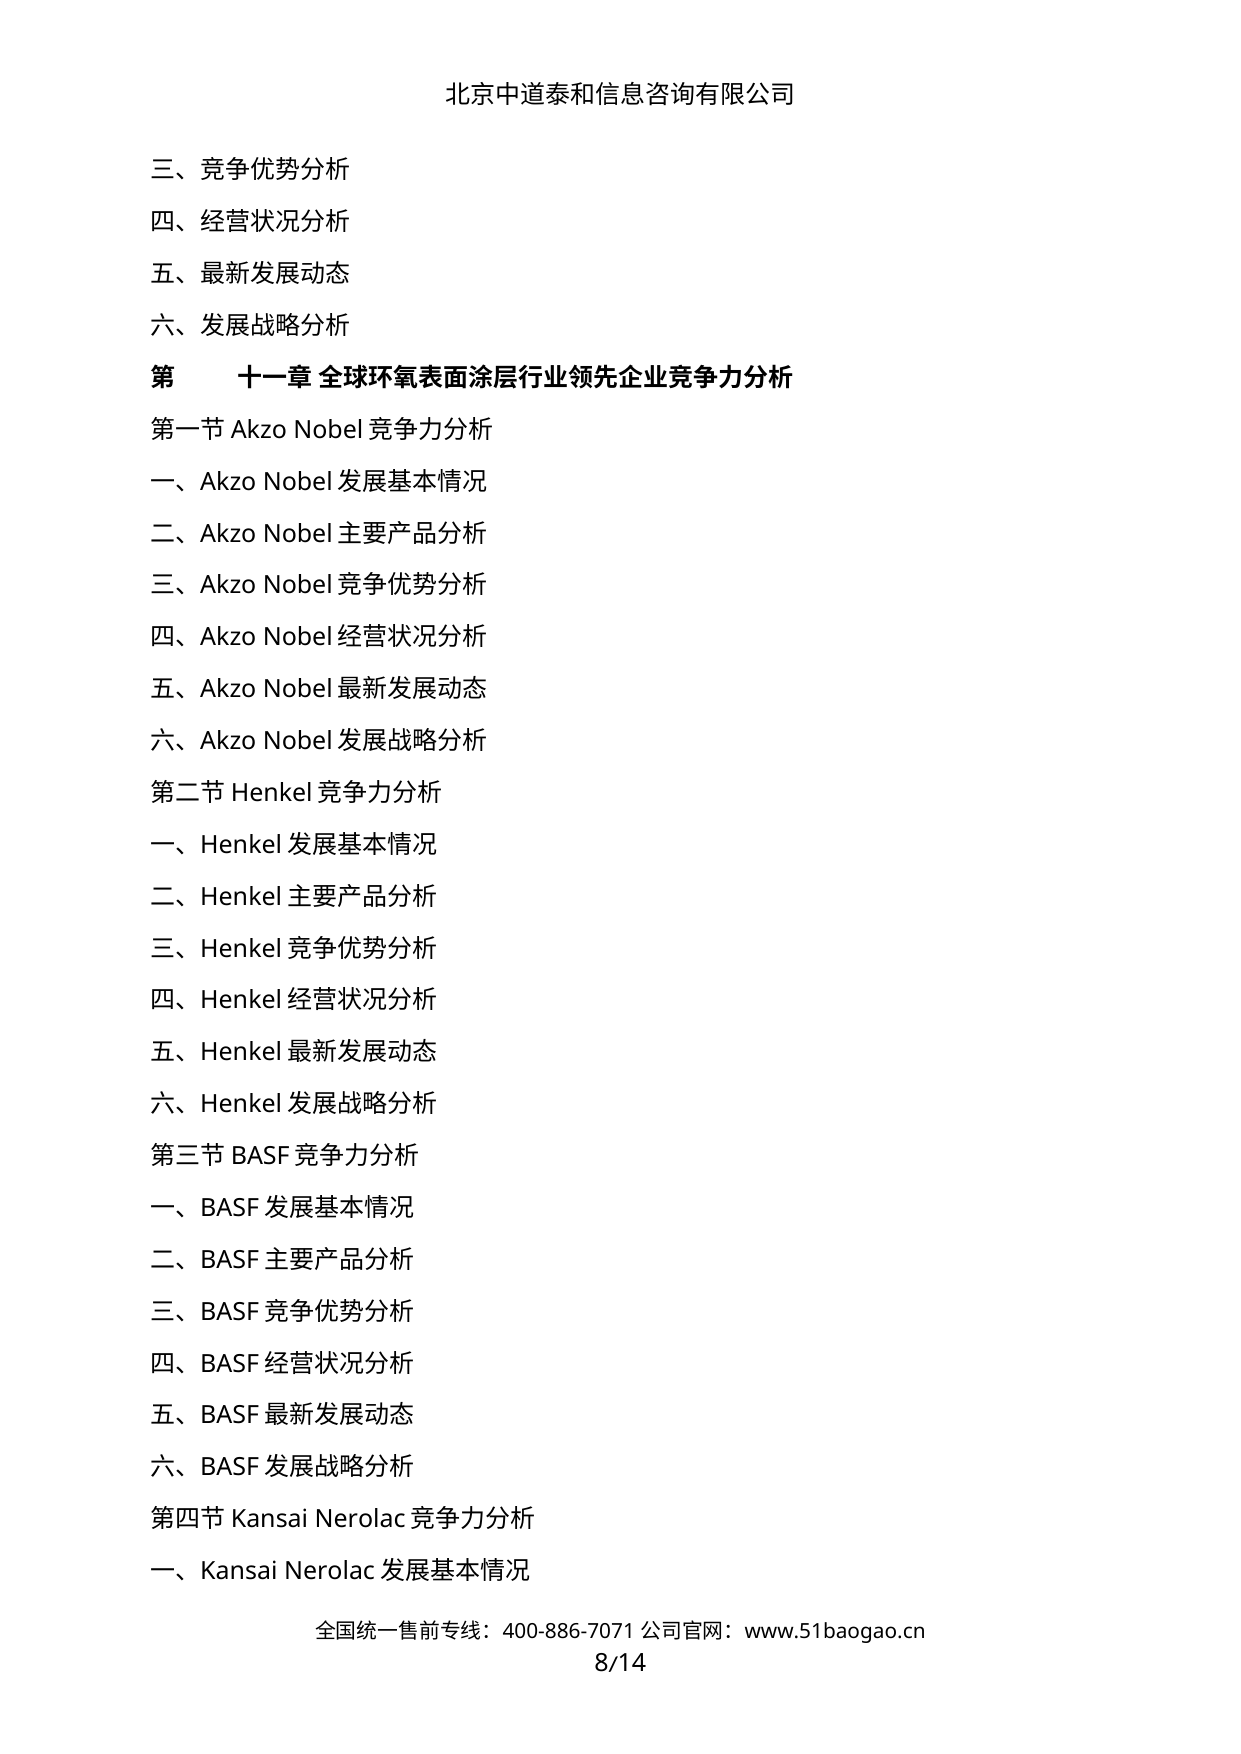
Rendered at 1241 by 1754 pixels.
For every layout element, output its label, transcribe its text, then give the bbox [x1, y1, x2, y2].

text 一、Henkel发展基本情况 [150, 824, 1090, 861]
text 第 十一章 全球环氧表面涂层行业领先企业竞争力分析 [150, 357, 1090, 394]
text 二、Henkel主要产品分析 [150, 876, 1090, 912]
text 一、BASF发展基本情况 [150, 1187, 1090, 1224]
text 二、BASF主要产品分析 [150, 1239, 1090, 1276]
text 五、Akzo Nobel最新发展动态 [150, 669, 1090, 705]
text 五、最新发展动态 [150, 254, 1090, 290]
text 三、BASF竞争优势分析 [150, 1291, 1090, 1327]
text 第一节 Akzo Nobel竞争力分析 [150, 409, 1090, 446]
text 三、Akzo Nobel竞争优势分析 [150, 565, 1090, 601]
text 二、Akzo Nobel主要产品分析 [150, 513, 1090, 549]
text 六、Henkel发展战略分析 [150, 1084, 1090, 1120]
text 四、经营状况分析 [150, 202, 1090, 238]
text 第二节 Henkel竞争力分析 [150, 772, 1090, 809]
text 六、Akzo Nobel发展战略分析 [150, 721, 1090, 757]
text 三、Henkel竞争优势分析 [150, 928, 1090, 964]
text 六、发展战略分析 [150, 306, 1090, 342]
text 六、BASF发展战略分析 [150, 1447, 1090, 1483]
text 一、Kansai Nerolac发展基本情况 [150, 1551, 1090, 1587]
text 三、竞争优势分析 [150, 150, 1090, 186]
text 五、Henkel最新发展动态 [150, 1032, 1090, 1068]
text 四、Akzo Nobel经营状况分析 [150, 617, 1090, 653]
text 一、Akzo Nobel发展基本情况 [150, 461, 1090, 497]
text 第四节 Kansai Nerolac竞争力分析 [150, 1499, 1090, 1535]
text 四、Henkel经营状况分析 [150, 980, 1090, 1016]
text 四、BASF经营状况分析 [150, 1343, 1090, 1379]
text 第三节 BASF竞争力分析 [150, 1136, 1090, 1172]
text 五、BASF最新发展动态 [150, 1395, 1090, 1431]
